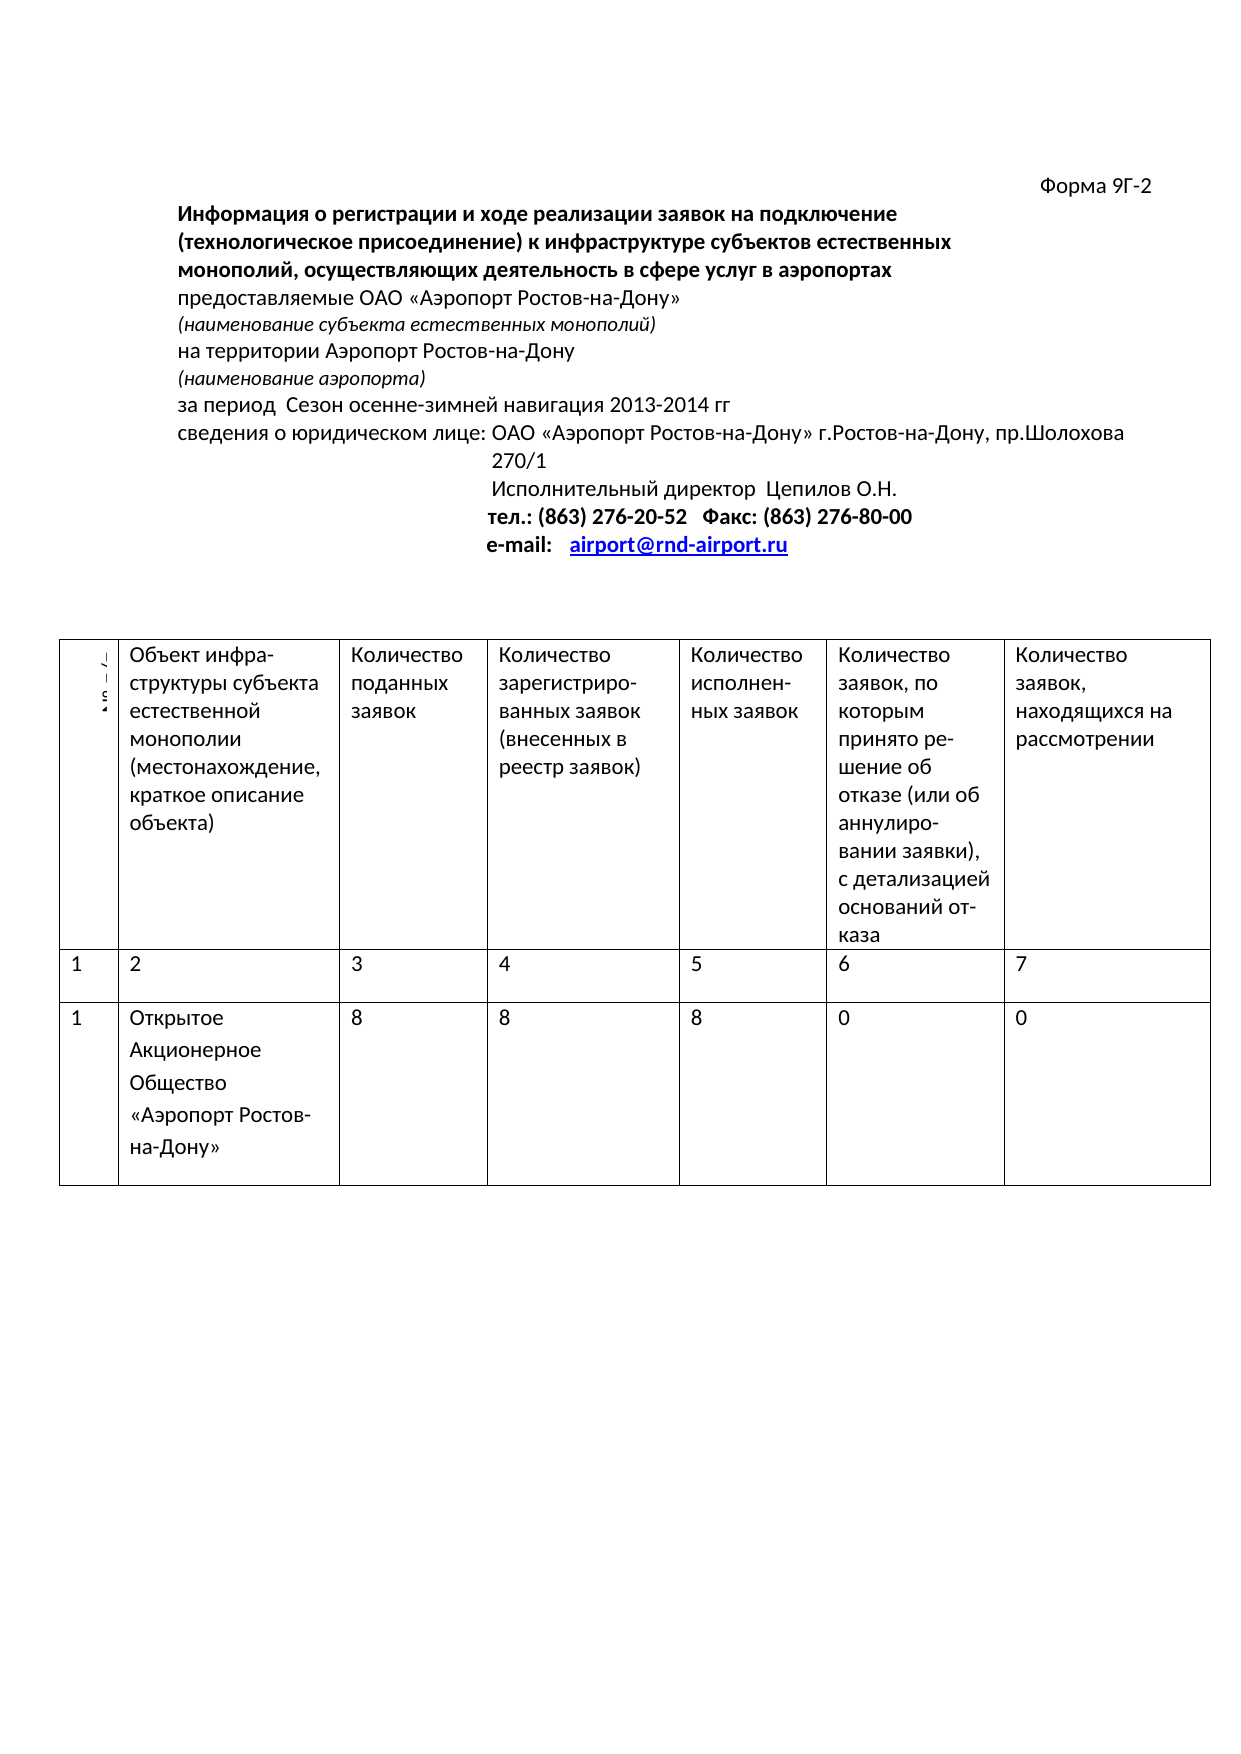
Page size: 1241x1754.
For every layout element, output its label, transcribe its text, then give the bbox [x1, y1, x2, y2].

text на территории Аэропорт Ростов-на-Дону [177, 337, 1152, 365]
text (наименование субъекта естественных монополий) [177, 311, 1152, 337]
table_cell 7 [1005, 950, 1210, 1002]
table_cell 5 [680, 950, 826, 1002]
text за период Сезон осенне-зимней навигация 2013-2014 гг [177, 390, 1152, 418]
table_cell 8 [680, 1003, 826, 1185]
text монополий, осуществляющих деятельность в сфере услуг в аэропортах [177, 255, 1152, 283]
table_cell 8 [488, 1003, 679, 1185]
text (технологическое присоединение) к инфраструктуре субъектов естественных [177, 227, 1152, 255]
text сведения о юридическом лице: ОАО «Аэропорт Ростов-на-Дону» г.Ростов-на-Дону, пр.Шолохова [177, 418, 1152, 446]
text 270/1 [177, 446, 1152, 474]
table_cell 4 [488, 950, 679, 1002]
text Исполнительный директор Цепилов О.Н. [177, 474, 1152, 502]
table_cell Открытое Акционерное Общество «Аэропорт Ростов-на-Дону» [119, 1003, 339, 1185]
table_cell 0 [827, 1003, 1004, 1185]
text Форма 9Г-2 [177, 171, 1152, 199]
table_cell 2 [119, 950, 339, 1002]
text e-mail: airport@rnd-airport.ru [177, 530, 1152, 558]
table_header Количество поданных заявок [340, 640, 487, 948]
table_header № п/п [60, 640, 118, 948]
table_cell 6 [827, 950, 1004, 1002]
text Информация о регистрации и ходе реализации заявок на подключение [177, 199, 1152, 227]
table_header Количество зарегистриро-ванных заявок (внесенных в реестр заявок) [488, 640, 679, 948]
table_cell 8 [340, 1003, 487, 1185]
table_cell 3 [340, 950, 487, 1002]
table_cell 1 [60, 1003, 118, 1185]
text (наименование аэропорта) [177, 365, 1152, 390]
table_header Количество заявок, находящихся на рассмотрении [1005, 640, 1210, 948]
text предоставляемые ОАО «Аэропорт Ростов-на-Дону» [177, 283, 1152, 311]
text тел.: (863) 276-20-52 Факс: (863) 276-80-00 [177, 502, 1152, 530]
table_header Количество заявок, по которым принято ре- шение об отказе (или об аннулиро- вании заявки), с детализацией оснований от- каза [827, 640, 1004, 948]
table_header Объект инфра- структуры субъекта естественной монополии (местонахождение, краткое описание объекта) [119, 640, 339, 948]
table_cell 0 [1005, 1003, 1210, 1185]
table_header Количество исполнен-ных заявок [680, 640, 826, 948]
table_cell 1 [60, 950, 118, 1002]
